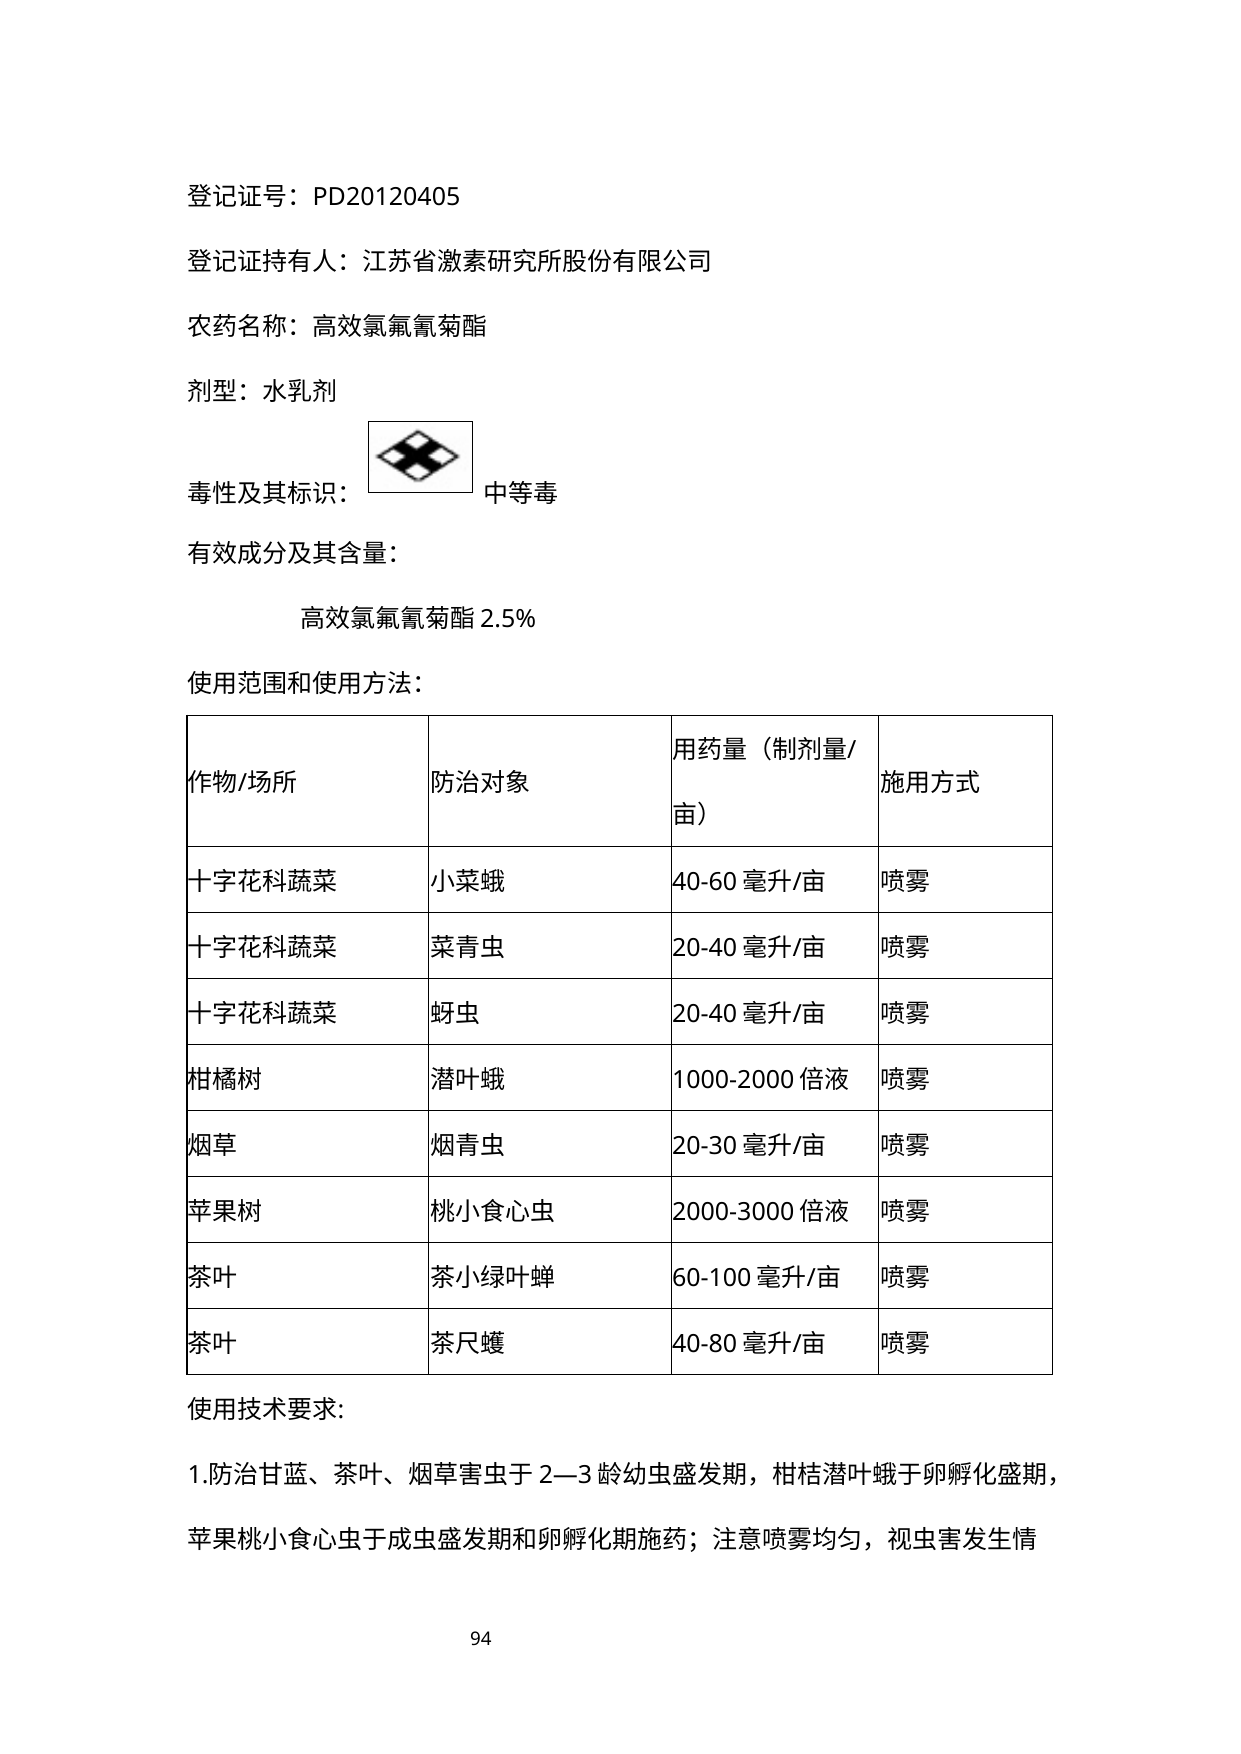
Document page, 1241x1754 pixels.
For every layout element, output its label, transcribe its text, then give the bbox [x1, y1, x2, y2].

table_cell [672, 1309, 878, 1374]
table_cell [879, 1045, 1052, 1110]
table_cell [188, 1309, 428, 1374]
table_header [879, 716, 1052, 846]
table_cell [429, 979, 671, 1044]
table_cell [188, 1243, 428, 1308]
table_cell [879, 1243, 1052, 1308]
text 登记证持有人：江苏省激素研究所股份有限公司 [187, 227, 1053, 292]
text 高效氯氟氰菊酯2.5% [231, 584, 1053, 649]
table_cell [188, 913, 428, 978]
text 毒性及其标识： 中等毒 [187, 422, 1053, 519]
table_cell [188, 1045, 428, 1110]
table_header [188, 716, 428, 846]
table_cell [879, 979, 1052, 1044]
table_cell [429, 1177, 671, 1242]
text 有效成分及其含量： [187, 519, 1053, 584]
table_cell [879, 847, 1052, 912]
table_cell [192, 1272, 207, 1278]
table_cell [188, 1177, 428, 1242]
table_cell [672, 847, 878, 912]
picture [369, 422, 472, 492]
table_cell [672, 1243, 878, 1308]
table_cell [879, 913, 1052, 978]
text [187, 1375, 1053, 1570]
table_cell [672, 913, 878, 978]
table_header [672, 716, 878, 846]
text 农药名称：高效氯氟氰菊酯 [187, 292, 1053, 357]
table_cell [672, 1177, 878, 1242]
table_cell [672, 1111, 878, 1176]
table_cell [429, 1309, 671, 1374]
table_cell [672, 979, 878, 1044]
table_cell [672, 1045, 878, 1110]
text 登记证号：PD20120405 [187, 162, 1053, 227]
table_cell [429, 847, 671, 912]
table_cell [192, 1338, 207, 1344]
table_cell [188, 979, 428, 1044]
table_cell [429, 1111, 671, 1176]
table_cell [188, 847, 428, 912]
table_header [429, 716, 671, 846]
text 剂型：水乳剂 [187, 357, 1053, 422]
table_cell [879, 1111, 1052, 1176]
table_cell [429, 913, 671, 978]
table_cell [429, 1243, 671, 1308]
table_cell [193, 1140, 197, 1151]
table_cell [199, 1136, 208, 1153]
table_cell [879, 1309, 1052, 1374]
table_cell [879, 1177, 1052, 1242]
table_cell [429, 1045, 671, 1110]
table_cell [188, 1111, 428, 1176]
text 使用范围和使用方法： [187, 649, 1053, 714]
